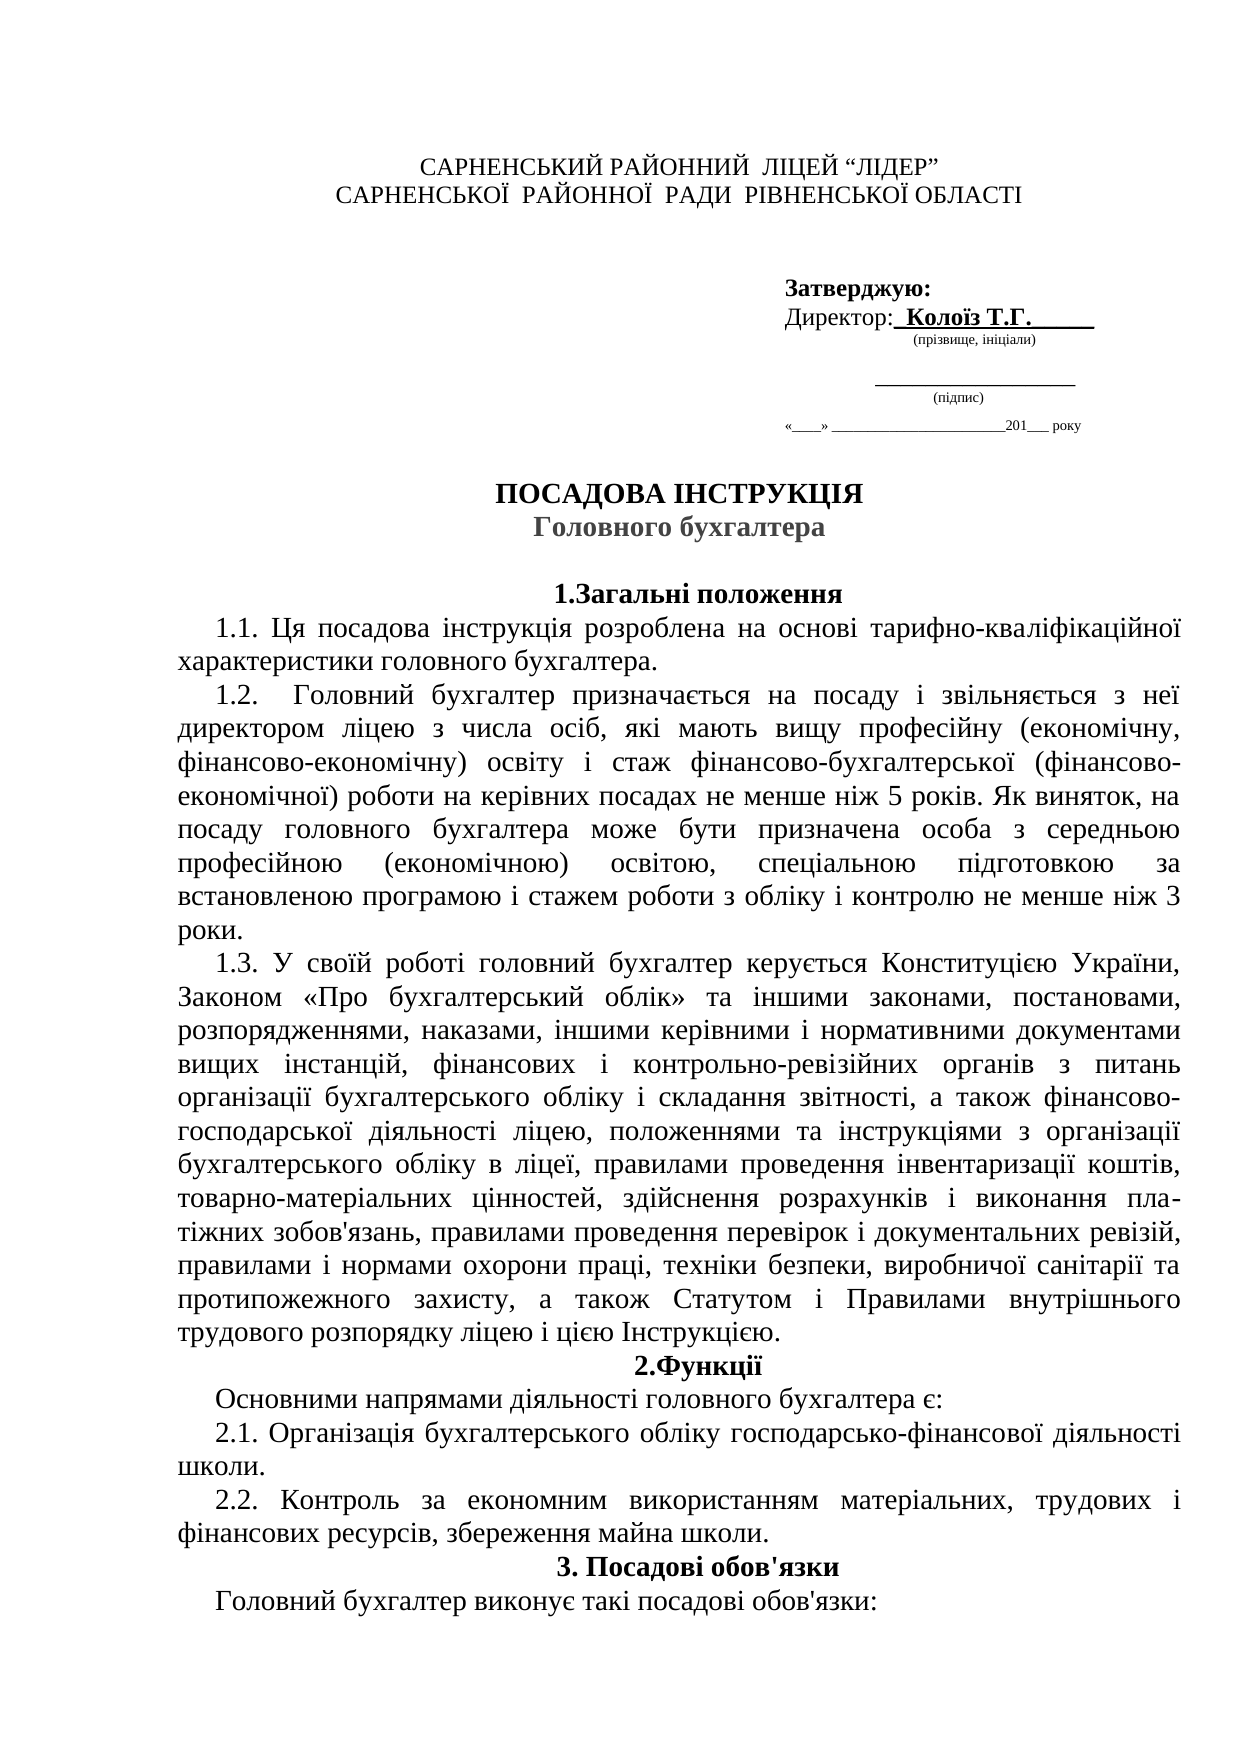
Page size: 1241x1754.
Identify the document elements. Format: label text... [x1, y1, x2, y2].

text Сарненської районної ради рівненської області [177, 180, 1181, 209]
text 2.2. Контроль за економним використанням матеріальних, трудових і фінансових ресурсів, збереження майна школи. [177, 1482, 1181, 1549]
text САРНЕНСЬКий РАЙОННИЙ ЛІЦЕЙ “ЛІДЕР” [177, 152, 1181, 180]
text Основними напрямами діяльності головного бухгалтера є: [177, 1381, 1181, 1415]
text 2.1. Організація бухгалтерського обліку господарсько-фінансової діяльності школи. [177, 1415, 1181, 1482]
text ________________ [177, 360, 1181, 388]
text ПОСАДОВА ІНСТРУКЦІЯ [177, 476, 1181, 509]
text 3. Посадові обов'язки [177, 1549, 1181, 1583]
text Затверджую: [177, 273, 1181, 302]
text (підпис) [177, 388, 1181, 417]
text 1.Загальні положення [177, 576, 1181, 610]
text 1.3. У своїй роботі головний бухгалтер керується Конституцією України, Законом «Про бухгалтерський облік» та іншими законами, постановами, розпорядженнями, наказами, іншими керівними і нормативними документами вищих інстанцій, фінансових і контрольно-ревізійних органів з питань організації бухгалтерського обліку і складання звітності, а також фінансово-господарської діяльності ліцею, положеннями та інструкціями з організації бухгалтерського обліку в ліцеї, правилами проведення інвентаризації коштів, товарно-матеріальних цінностей, здійснення розрахунків і виконання платіжних зобов'язань, правилами проведення перевірок і документальних ревізій, правилами і нормами охорони праці, техніки безпеки, виробничої санітарії та протипожежного захисту, а також Статутом і Правилами внутрішнього трудового розпорядку ліцею і цією Інструкцією. [177, 945, 1181, 1348]
text 1.1. Ця посадова інструкція розроблена на основі тарифно-кваліфікаційної характеристики головного бухгалтера. [177, 610, 1181, 677]
text (прізвище, ініціали) [177, 331, 1181, 360]
text «____» ________________________201___ року [177, 417, 1181, 446]
text 2.Функції [177, 1348, 1181, 1381]
text Директор:_Колоїз Т.Г._____ [177, 302, 1181, 331]
text Головний бухгалтер виконує такі посадові обов'язки: [177, 1583, 1181, 1616]
text Головного бухгалтера [177, 509, 1181, 543]
text 1.2. Головний бухгалтер призначається на посаду і звільняється з неї директором ліцею з числа осіб, які мають вищу професійну (економічну, фінансово-економічну) освіту і стаж фінансово-бухгалтерської (фінансово-економічної) роботи на керівних посадах не менше ніж 5 років. Як виняток, на посаду головного бухгалтера може бути призначена особа з середньою професійною (економічною) освітою, спеціальною підготовкою за встановленою програмою і стажем роботи з обліку і контролю не менше ніж 3 роки. [177, 677, 1181, 945]
